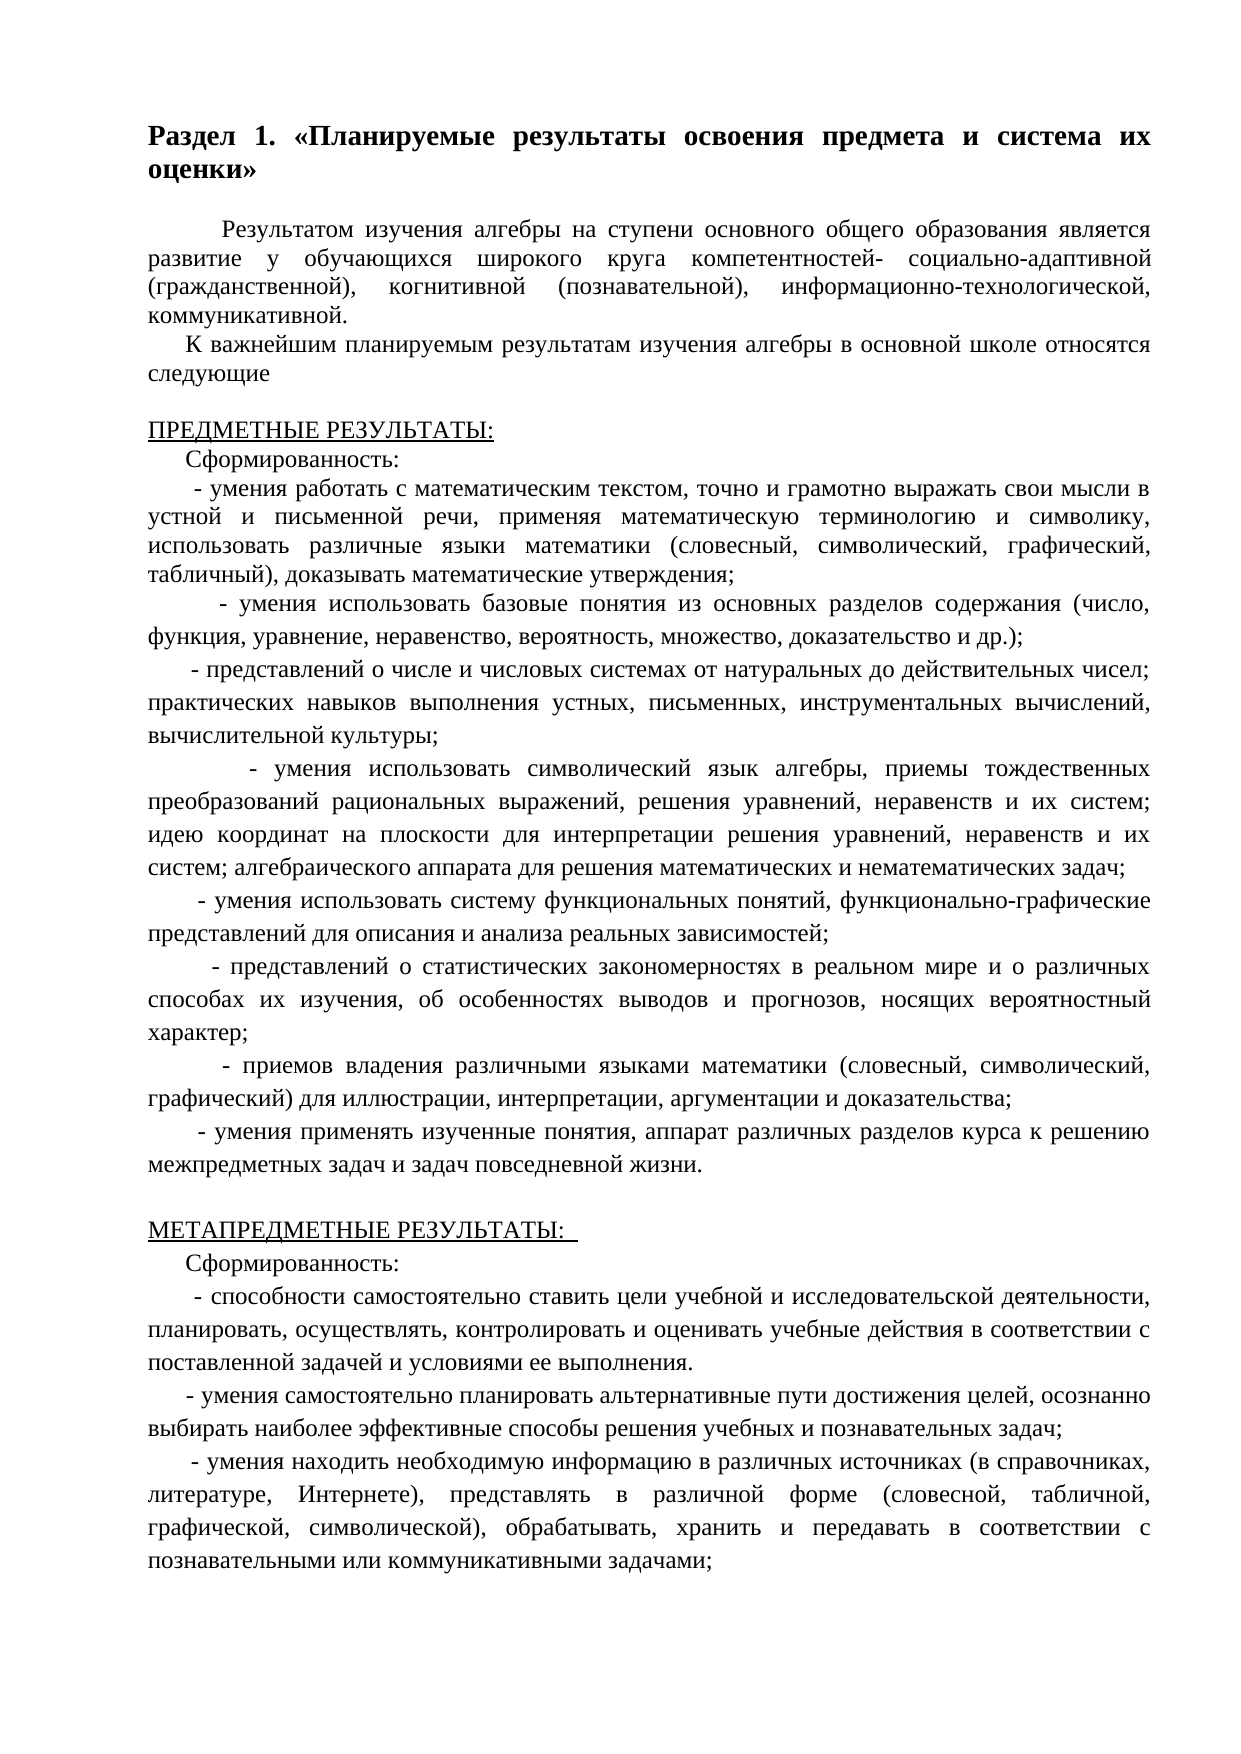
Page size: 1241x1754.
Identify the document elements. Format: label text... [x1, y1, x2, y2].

list - представлений о числе и числовых системах от натуральных до действительных чисел; практических навыков выполнения устных, письменных, инструментальных вычислений, вычислительной культуры; [148, 654, 1152, 748]
list Сформированность: [148, 1248, 1152, 1277]
text Сформированность: [148, 444, 1152, 473]
list МЕТАПРЕДМЕТНЫЕ РЕЗУЛЬТАТЫ: [148, 1215, 1152, 1244]
list - способности самостоятельно ставить цели учебной и исследовательской деятельности, планировать, осуществлять, контролировать и оценивать учебные действия в соответствии с поставленной задачей и условиями ее выполнения. [148, 1281, 1152, 1376]
text К важнейшим планируемым результатам изучения алгебры в основной школе относятся следующие [148, 329, 1152, 386]
text ПРЕДМЕТНЫЕ РЕЗУЛЬТАТЫ: [148, 415, 1152, 444]
list - умения самостоятельно планировать альтернативные пути достижения целей, осознанно выбирать наиболее эффективные способы решения учебных и познавательных задач; [148, 1380, 1152, 1442]
list - представлений о статистических закономерностях в реальном мире и о различных способах их изучения, об особенностях выводов и прогнозов, носящих вероятностный характер; [148, 951, 1152, 1046]
text - умения работать с математическим текстом, точно и грамотно выражать свои мысли в устной и письменной речи, применяя математическую терминологию и символику, использовать различные языки математики (словесный, символический, графический, табличный), доказывать математические утверждения; [148, 473, 1152, 588]
list - умения находить необходимую информацию в различных источниках (в справочниках, литературе, Интернете), представлять в различной форме (словесной, табличной, графической, символической), обрабатывать, хранить и передавать в соответствии с познавательными или коммуникативными задачами; [148, 1446, 1152, 1574]
list - умения применять изученные понятия, аппарат различных разделов курса к решению межпредметных задач и задач повседневной жизни. [148, 1116, 1152, 1178]
list - умения использовать базовые понятия из основных разделов содержания (число, функция, уравнение, неравенство, вероятность, множество, доказательство и др.); [148, 588, 1152, 649]
list - умения использовать символический язык алгебры, приемы тождественных преобразований рациональных выражений, решения уравнений, неравенств и их систем; идею координат на плоскости для интерпретации решения уравнений, неравенств и их систем; алгебраического аппарата для решения математических и нематематических задач; [148, 753, 1152, 881]
list - приемов владения различными языками математики (словесный, символический, графический) для иллюстрации, интерпретации, аргументации и доказательства; [148, 1050, 1152, 1112]
list - умения использовать систему функциональных понятий, функционально-графические представлений для описания и анализа реальных зависимостей; [148, 885, 1152, 947]
text Раздел 1. «Планируемые результаты освоения предмета и система их оценки» [148, 118, 1152, 185]
text Результатом изучения алгебры на ступени основного общего образования является развитие у обучающихся широкого круга компетентностей- социально-адаптивной (гражданственной), когнитивной (познавательной), информационно-технологической, коммуникативной. [148, 214, 1152, 329]
